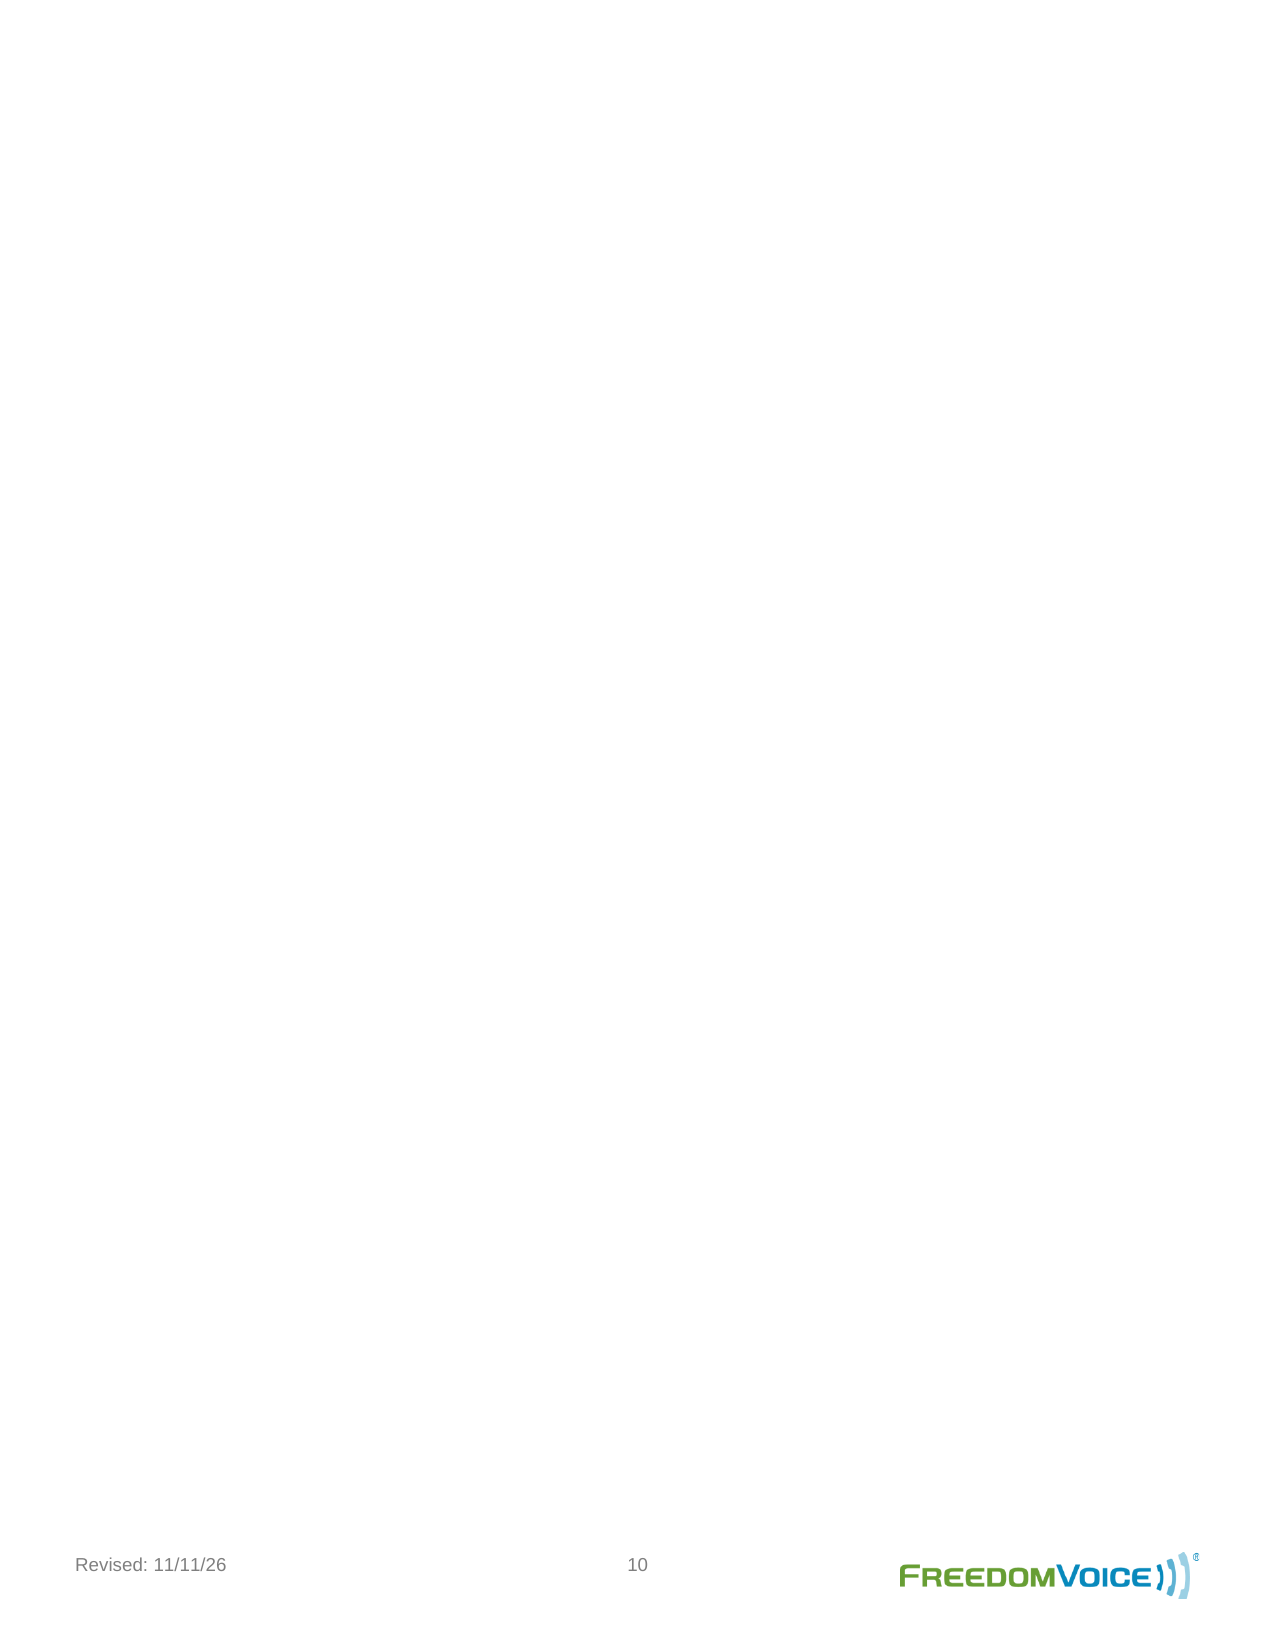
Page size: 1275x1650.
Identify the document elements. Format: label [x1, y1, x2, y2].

picture [900, 1552, 1200, 1599]
